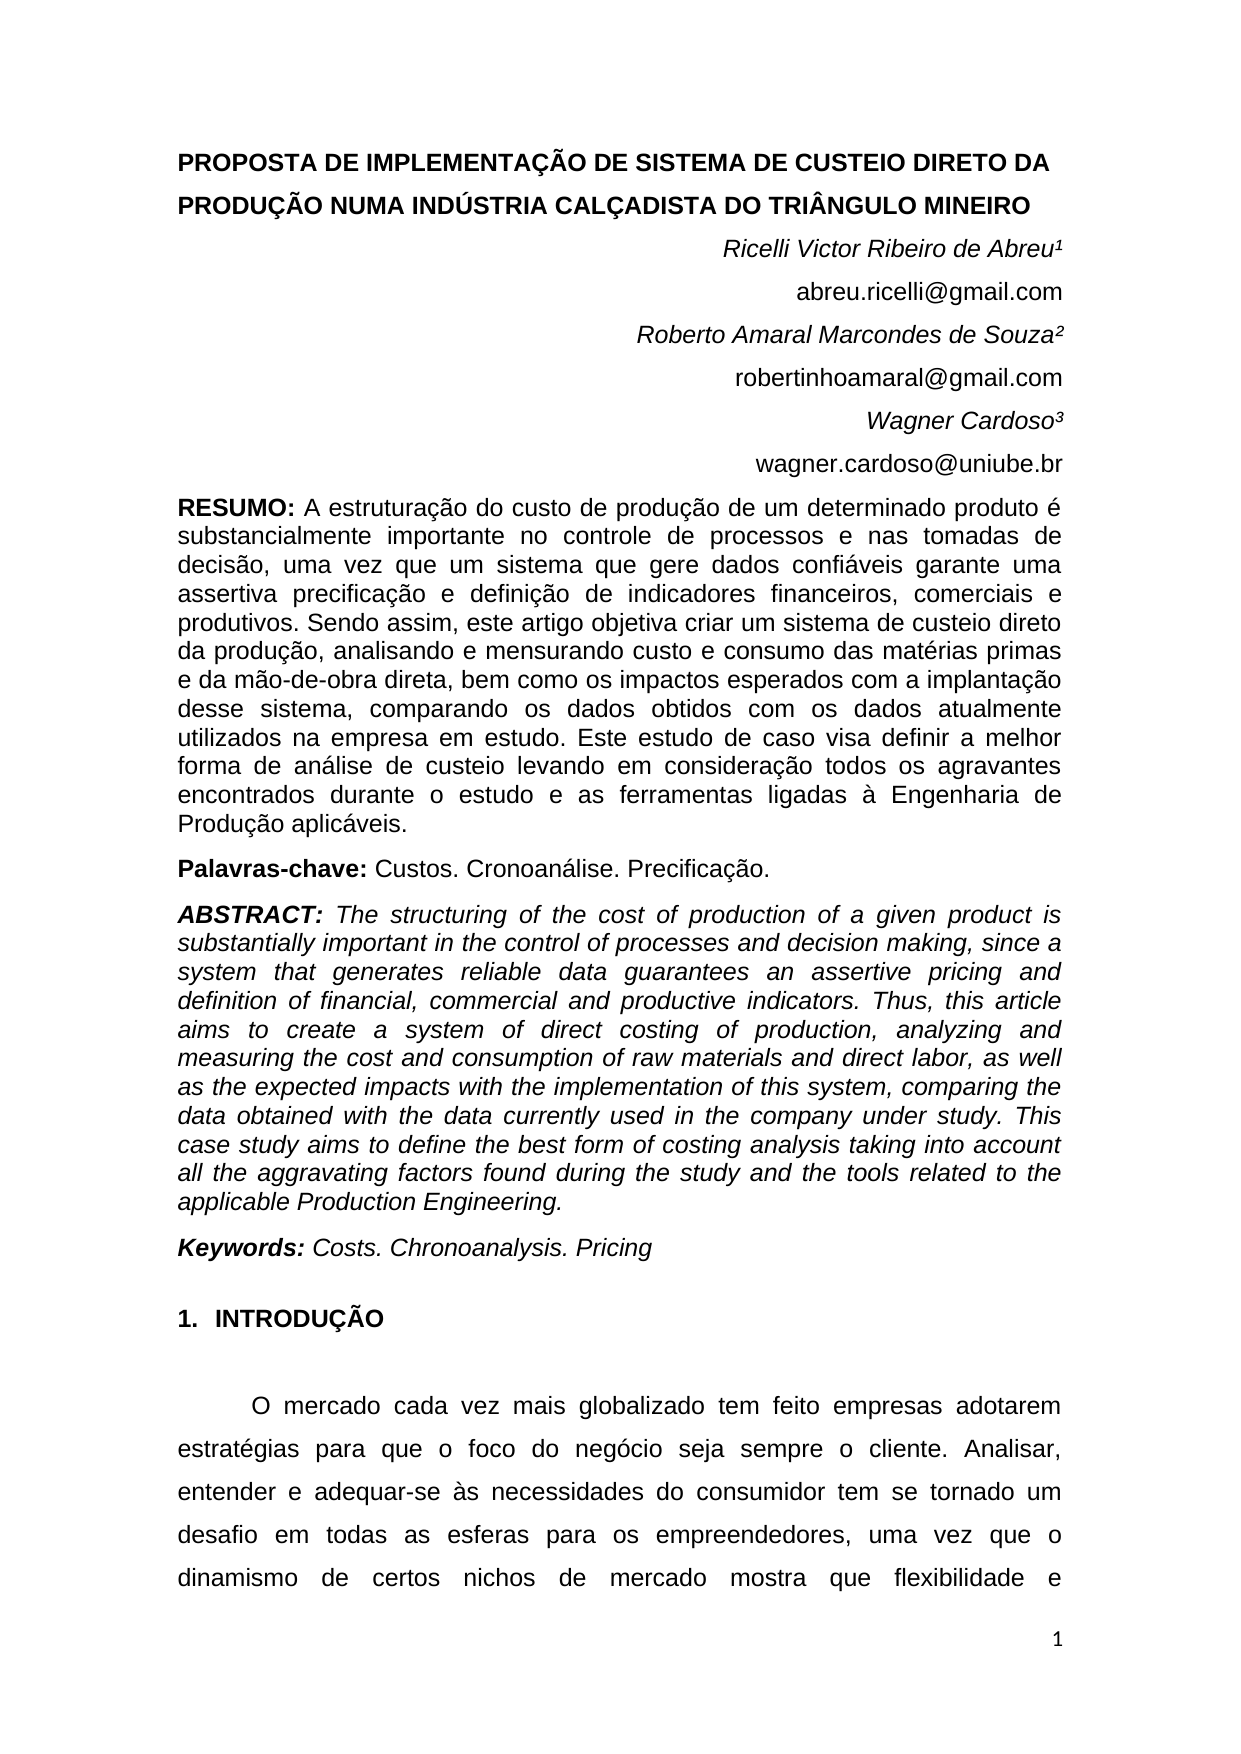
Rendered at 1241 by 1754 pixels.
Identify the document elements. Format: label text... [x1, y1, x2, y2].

text robertinhoamaral@gmail.com [177, 363, 1063, 392]
text PROPOSTA DE IMPLEMENTAÇÃO DE SISTEMA DE CUSTEIO DIRETO DA PRODUÇÃO NUMA INDÚSTRIA CALÇADISTA DO TRIÂNGULO MINEIRO [177, 148, 1063, 219]
text Keywords: Costs. Chronoanalysis. Pricing [177, 1233, 1063, 1261]
text ABSTRACT: The structuring of the cost of production of a given product is substantially important in the control of processes and decision making, since a system that generates reliable data guarantees an assertive pricing and definition of financial, commercial and productive indicators. Thus, this article aims to create a system of direct costing of production, analyzing and measuring the cost and consumption of raw materials and direct labor, as well as the expected impacts with the implementation of this system, comparing the data obtained with the data currently used in the company under study. This case study aims to define the best form of costing analysis taking into account all the aggravating factors found during the study and the tools related to the applicable Production Engineering. [177, 900, 1063, 1216]
text Roberto Amaral Marcondes de Souza² [177, 320, 1063, 349]
text Palavras-chave: Custos. Cronoanálise. Precificação. [177, 854, 1063, 883]
list INTRODUÇÃO [177, 1304, 1063, 1333]
text Wagner Cardoso³ [177, 406, 1063, 435]
text wagner.cardoso@uniube.br [620, 449, 1063, 478]
text Ricelli Victor Ribeiro de Abreu¹ [177, 234, 1063, 263]
text RESUMO: A estruturação do custo de produção de um determinado produto é substancialmente importante no controle de processos e nas tomadas de decisão, uma vez que um sistema que gere dados confiáveis garante uma assertiva precificação e definição de indicadores financeiros, comerciais e produtivos. Sendo assim, este artigo objetiva criar um sistema de custeio direto da produção, analisando e mensurando custo e consumo das matérias primas e da mão-de-obra direta, bem como os impactos esperados com a implantação desse sistema, comparando os dados obtidos com os dados atualmente utilizados na empresa em estudo. Este estudo de caso visa definir a melhor forma de análise de custeio levando em consideração todos os agravantes encontrados durante o estudo e as ferramentas ligadas à Engenharia de Produção aplicáveis. [177, 493, 1063, 838]
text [177, 1391, 1063, 1592]
text abreu.ricelli@gmail.com [177, 277, 1063, 306]
